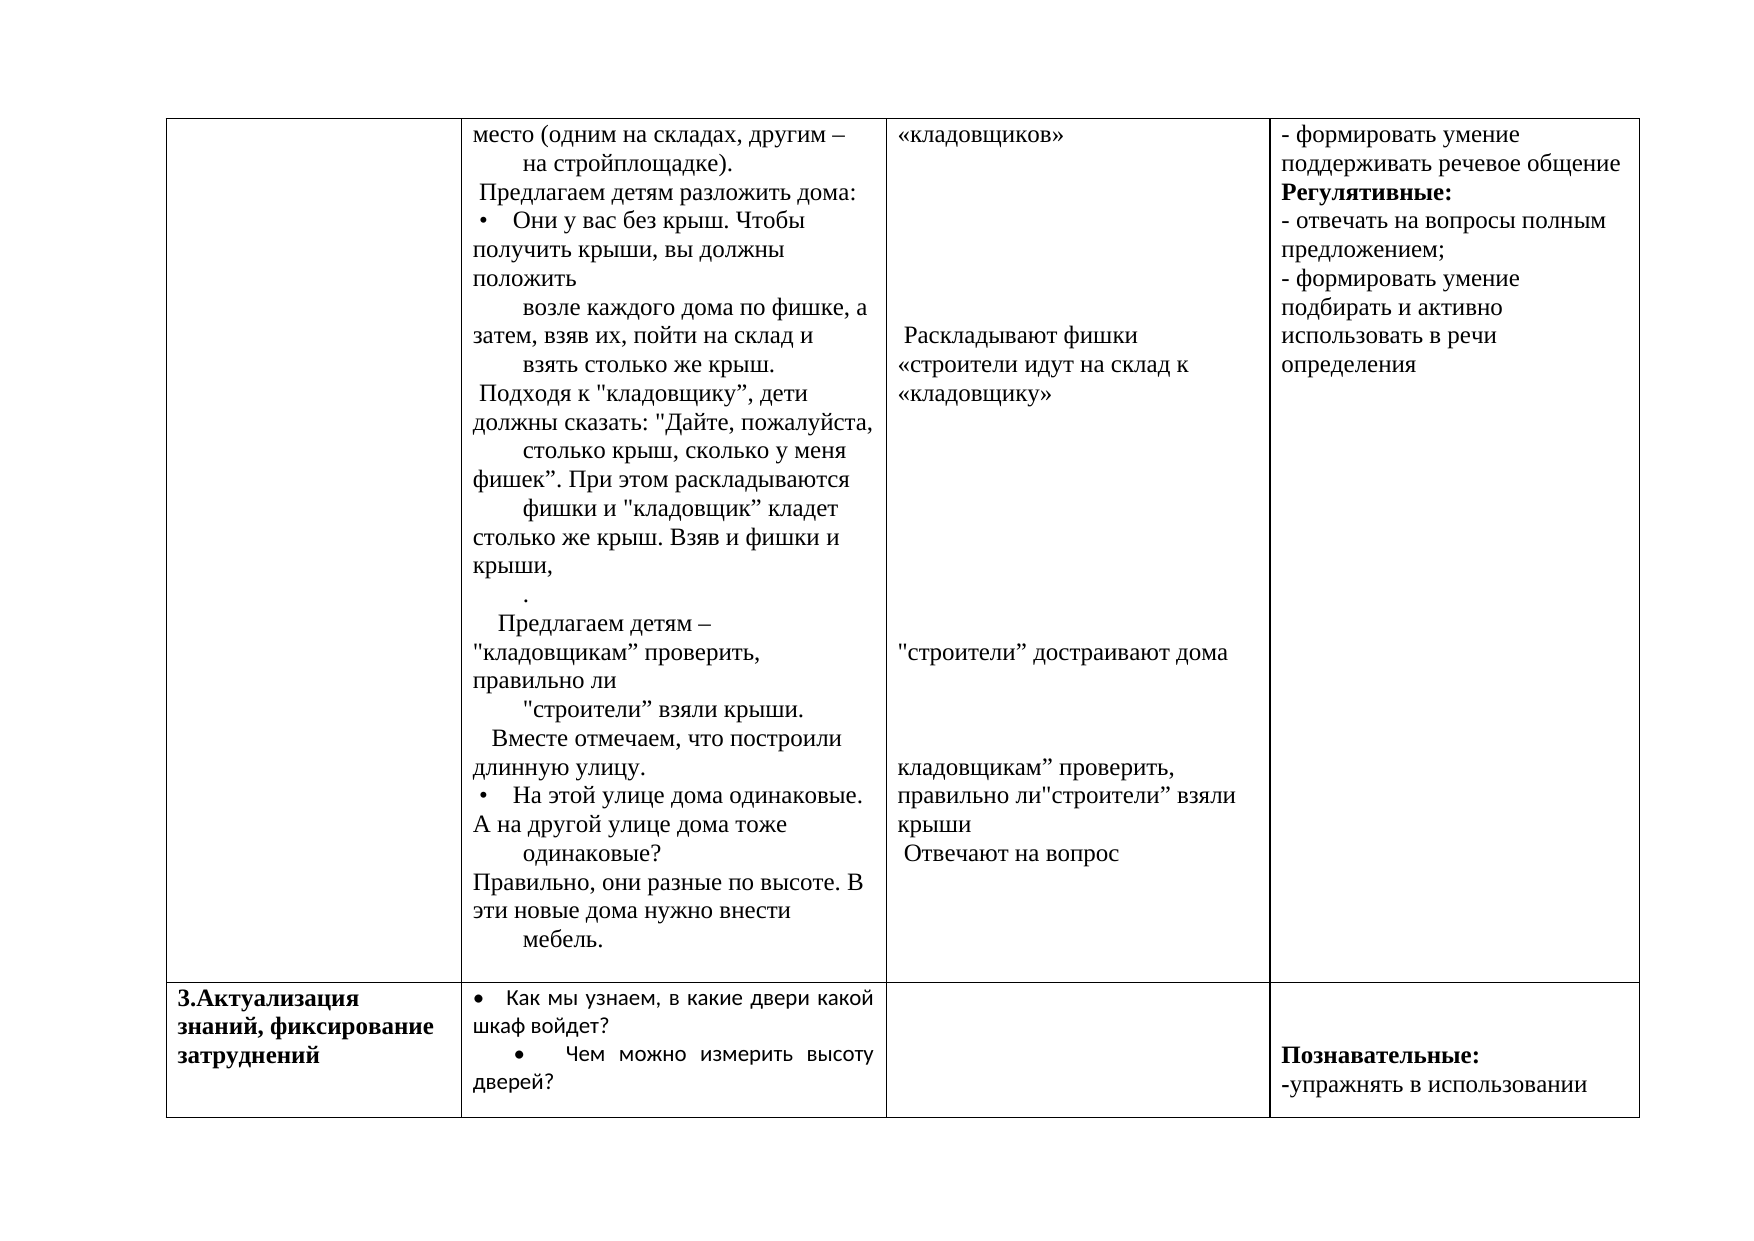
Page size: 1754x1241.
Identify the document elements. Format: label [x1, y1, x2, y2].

table_cell [462, 983, 886, 1117]
table_cell [887, 983, 1269, 1117]
table_cell [1271, 119, 1639, 982]
table_cell [167, 119, 461, 982]
table_cell [167, 983, 461, 1117]
table_cell [462, 119, 886, 982]
table_cell [1271, 983, 1639, 1117]
table_cell [887, 119, 1269, 982]
